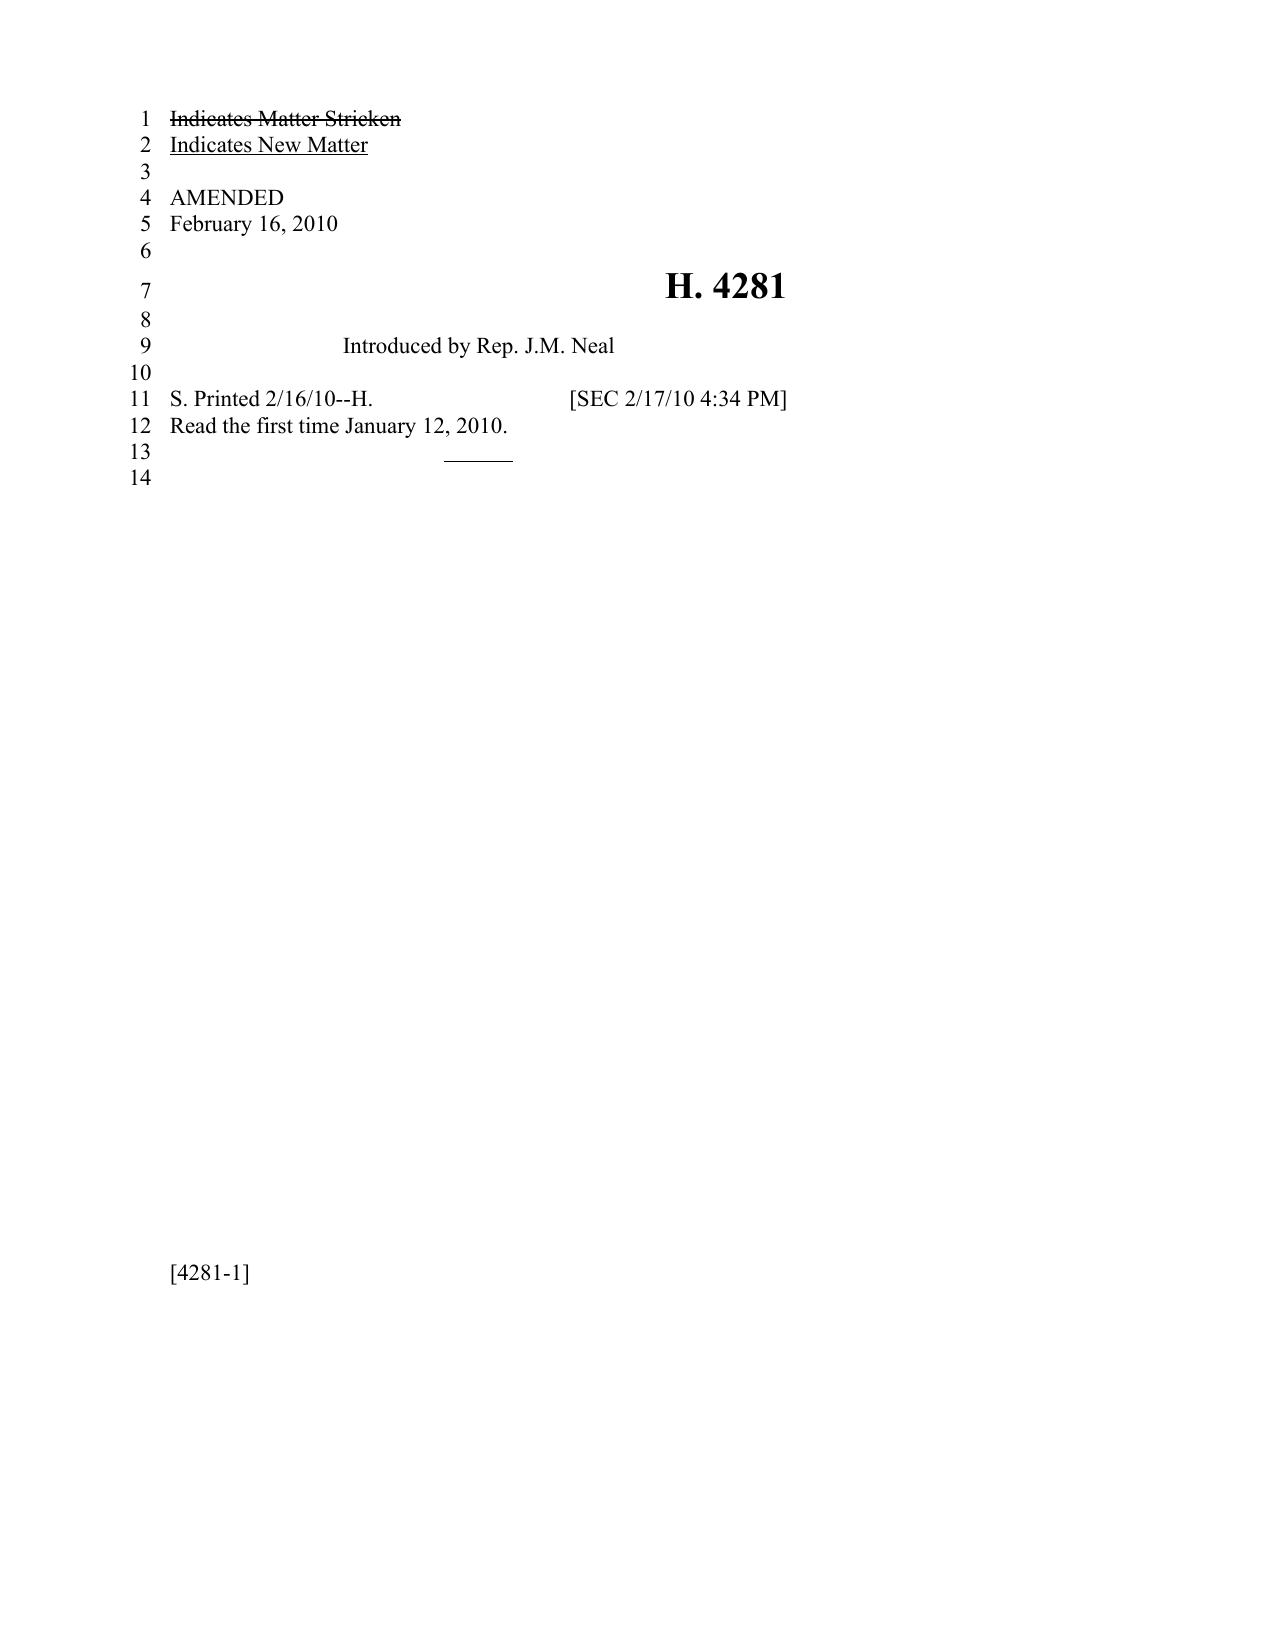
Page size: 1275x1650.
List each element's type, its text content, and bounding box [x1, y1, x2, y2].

text Read the first time January 12, 2010. [169, 412, 787, 438]
text AMENDED [169, 184, 787, 210]
text Indicates New Matter [169, 131, 787, 158]
text S. Printed 2/16/10--H. [SEC 2/17/10 4:34 PM] [169, 385, 787, 412]
text H. 4281 [169, 263, 787, 306]
text Indicates Matter Stricken [169, 105, 787, 131]
text February 16, 2010 [169, 210, 787, 237]
text Introduced by Rep. J.M. Neal [169, 333, 787, 359]
